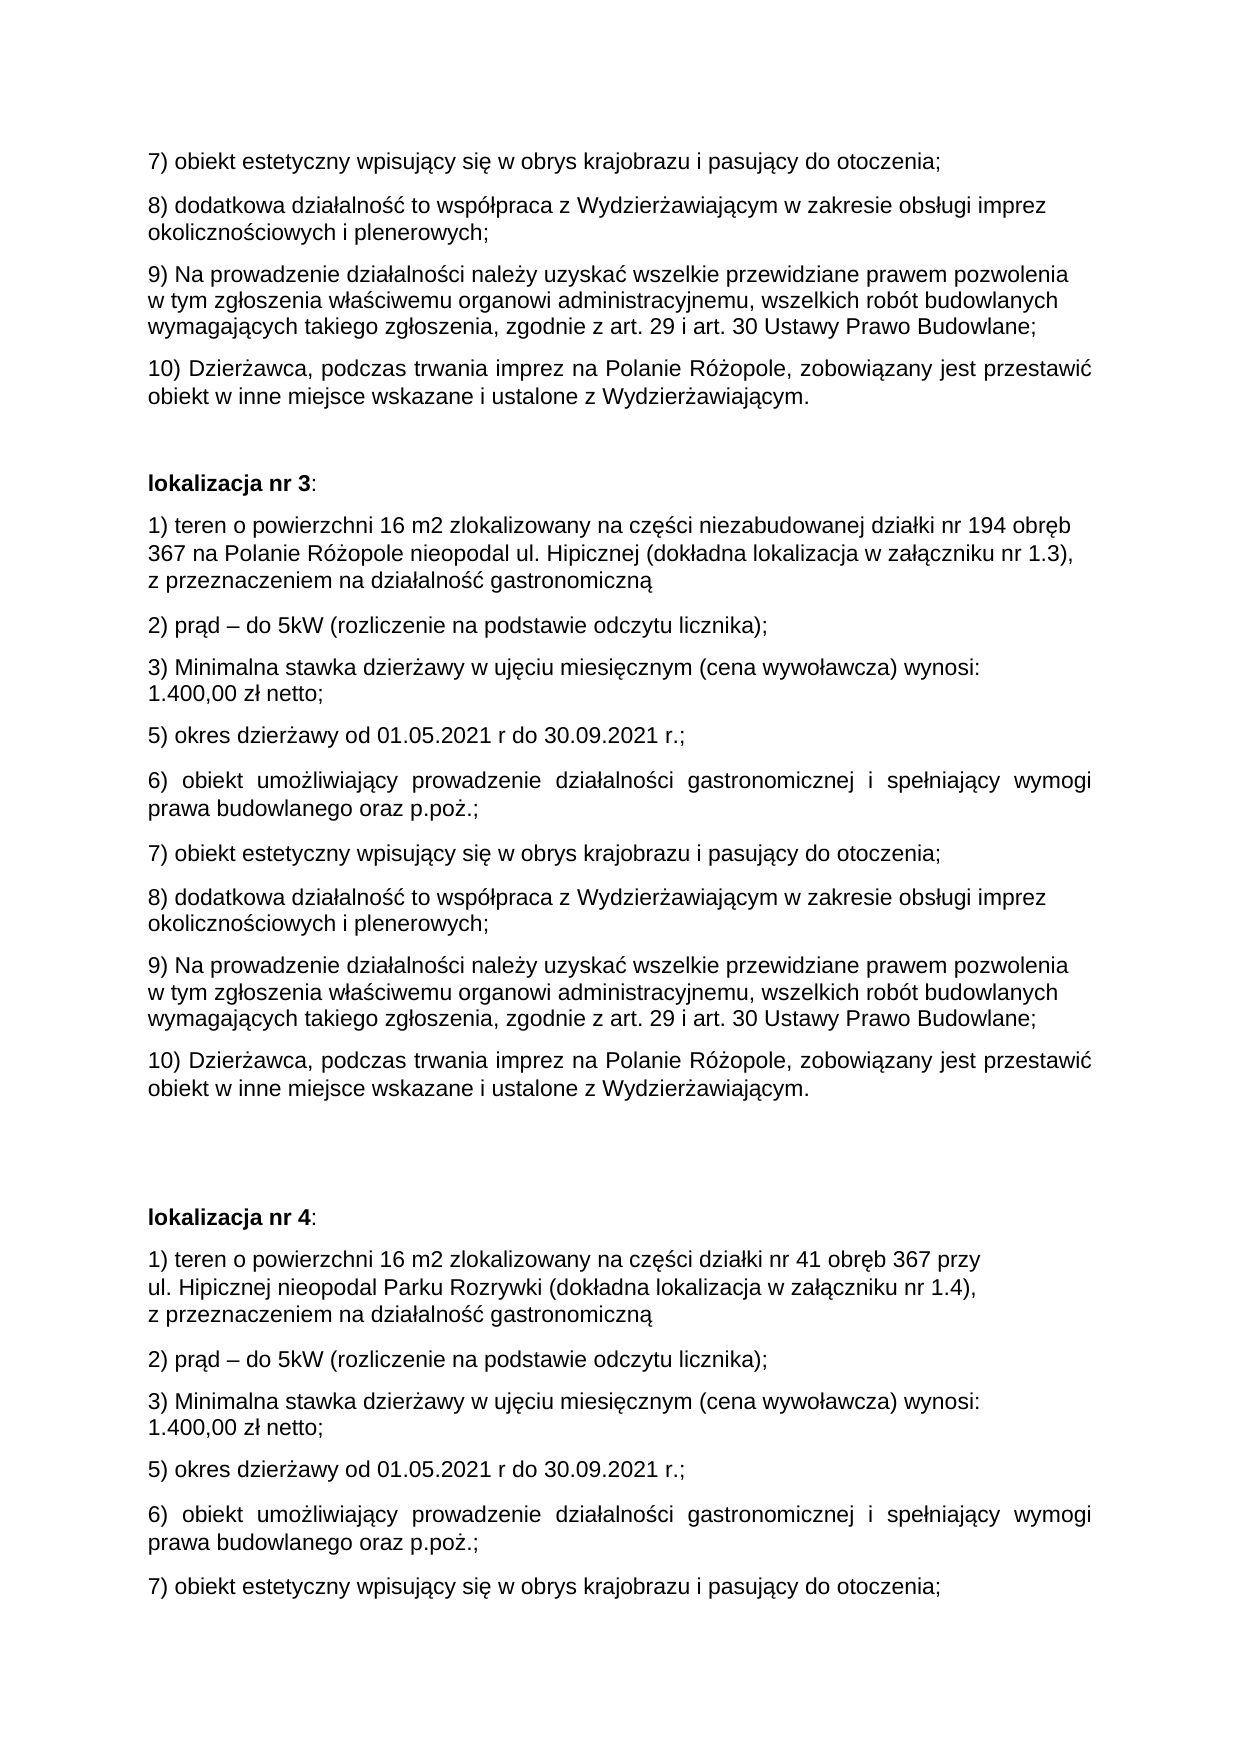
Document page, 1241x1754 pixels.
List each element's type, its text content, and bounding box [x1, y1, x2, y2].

text lokalizacja nr 4: [148, 1203, 1093, 1230]
text 3) Minimalna stawka dzierżawy w ujęciu miesięcznym (cena wywoławcza) wynosi: 1.400,00 zł netto; [148, 1388, 1093, 1441]
text 2) prąd – do 5kW (rozliczenie na podstawie odczytu licznika); [148, 1346, 1093, 1372]
text 1) teren o powierzchni 16 m2 zlokalizowany na części działki nr 41 obręb 367 przy ul. Hipicznej nieopodal Parku Rozrywki (dokładna lokalizacja w załączniku nr 1.4), z przeznaczeniem na działalność gastronomiczną [148, 1246, 1093, 1328]
text 9) Na prowadzenie działalności należy uzyskać wszelkie przewidziane prawem pozwolenia w tym zgłoszenia właściwemu organowi administracyjnemu, wszelkich robót budowlanych wymagających takiego zgłoszenia, zgodnie z art. 29 i art. 30 Ustawy Prawo Budowlane; [148, 261, 1093, 339]
text 10) Dzierżawca, podczas trwania imprez na Polanie Różopole, zobowiązany jest przestawić obiekt w inne miejsce wskazane i ustalone z Wydzierżawiającym. [148, 1047, 1093, 1101]
text lokalizacja nr 3: [148, 470, 1093, 496]
text 10) Dzierżawca, podczas trwania imprez na Polanie Różopole, zobowiązany jest przestawić obiekt w inne miejsce wskazane i ustalone z Wydzierżawiającym. [148, 355, 1093, 409]
text 6) obiekt umożliwiający prowadzenie działalności gastronomicznej i spełniający wymogi prawa budowlanego oraz p.poż.; [148, 767, 1093, 821]
text 5) okres dzierżawy od 01.05.2021 r do 30.09.2021 r.; [148, 722, 1093, 749]
text 7) obiekt estetyczny wpisujący się w obrys krajobrazu i pasujący do otoczenia; [148, 839, 1093, 866]
text 7) obiekt estetyczny wpisujący się w obrys krajobrazu i pasujący do otoczenia; [148, 148, 1093, 174]
text 7) obiekt estetyczny wpisujący się w obrys krajobrazu i pasujący do otoczenia; [148, 1573, 1093, 1600]
text 9) Na prowadzenie działalności należy uzyskać wszelkie przewidziane prawem pozwolenia w tym zgłoszenia właściwemu organowi administracyjnemu, wszelkich robót budowlanych wymagających takiego zgłoszenia, zgodnie z art. 29 i art. 30 Ustawy Prawo Budowlane; [148, 952, 1093, 1031]
text 8) dodatkowa działalność to współpraca z Wydzierżawiającym w zakresie obsługi imprez okolicznościowych i plenerowych; [148, 192, 1093, 245]
text 5) okres dzierżawy od 01.05.2021 r do 30.09.2021 r.; [148, 1456, 1093, 1483]
text 8) dodatkowa działalność to współpraca z Wydzierżawiającym w zakresie obsługi imprez okolicznościowych i plenerowych; [148, 884, 1093, 937]
text 1) teren o powierzchni 16 m2 zlokalizowany na części niezabudowanej działki nr 194 obręb 367 na Polanie Różopole nieopodal ul. Hipicznej (dokładna lokalizacja w załączniku nr 1.3), z przeznaczeniem na działalność gastronomiczną [148, 512, 1093, 594]
text 2) prąd – do 5kW (rozliczenie na podstawie odczytu licznika); [148, 612, 1093, 638]
text 3) Minimalna stawka dzierżawy w ujęciu miesięcznym (cena wywoławcza) wynosi: 1.400,00 zł netto; [148, 654, 1093, 707]
text 6) obiekt umożliwiający prowadzenie działalności gastronomicznej i spełniający wymogi prawa budowlanego oraz p.poż.; [148, 1501, 1093, 1555]
